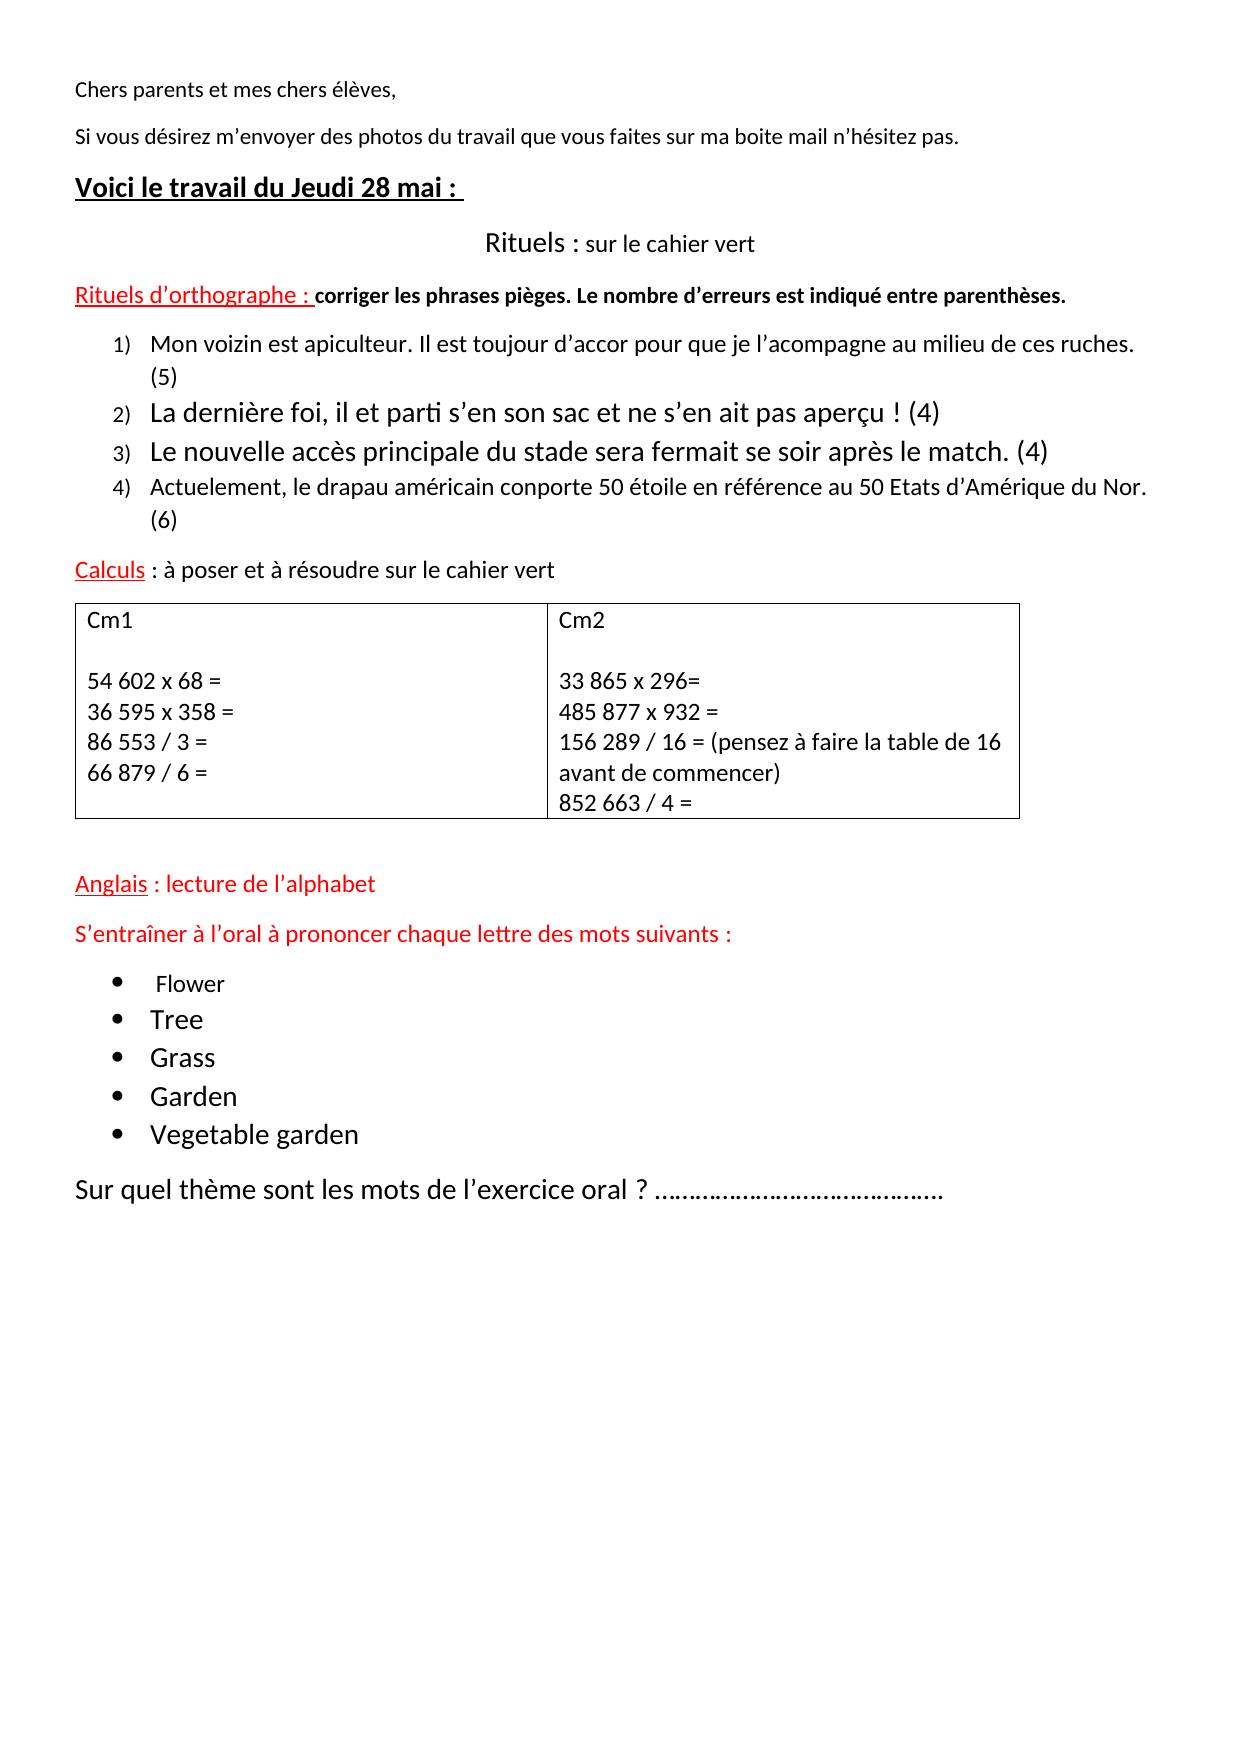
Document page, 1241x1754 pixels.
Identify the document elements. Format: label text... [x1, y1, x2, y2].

text Calculs : à poser et à résoudre sur le cahier vert [75, 554, 1165, 584]
list Grass [112, 1039, 1165, 1075]
list Le nouvelle accès principale du stade sera fermait se soir après le match. (4) [112, 433, 1165, 468]
text Chers parents et mes chers élèves, [75, 75, 1165, 103]
list Tree [112, 1001, 1165, 1036]
text Si vous désirez m’envoyer des photos du travail que vous faites sur ma boite mail n’hésitez pas. [75, 122, 1165, 150]
list Actuelement, le drapau américain conporte 50 étoile en référence au 50 Etats d’Amérique du Nor. (6) [112, 471, 1165, 535]
table_header Cm2 33 865 x 296= 485 877 x 932 = 156 289 / 16 = (pensez à faire la table de 16 avant de commencer) 852 663 / 4 = [548, 604, 1019, 818]
list Vegetable garden [112, 1116, 1165, 1152]
list Mon voizin est apiculteur. Il est toujour d’accor pour que je l’acompagne au milieu de ces ruches. (5) [112, 328, 1165, 392]
list La dernière foi, il et parti s’en son sac et ne s’en ait pas aperçu ! (4) [112, 394, 1165, 430]
text Rituels : sur le cahier vert [75, 224, 1165, 259]
text Sur quel thème sont les mots de l’exercice oral ? ……………………………………. [75, 1171, 1165, 1207]
list Garden [112, 1078, 1165, 1113]
text Rituels d’orthographe : corriger les phrases pièges. Le nombre d’erreurs est indiqué entre parenthèses. [75, 279, 1165, 309]
table_header Cm1 54 602 x 68 = 36 595 x 358 = 86 553 / 3 = 66 879 / 6 = [76, 604, 547, 818]
text Voici le travail du Jeudi 28 mai : [75, 169, 1165, 204]
list Flower [112, 968, 1165, 998]
text Anglais : lecture de l’alphabet [75, 869, 1165, 899]
text S’entraîner à l’oral à prononcer chaque lettre des mots suivants : [75, 918, 1165, 949]
